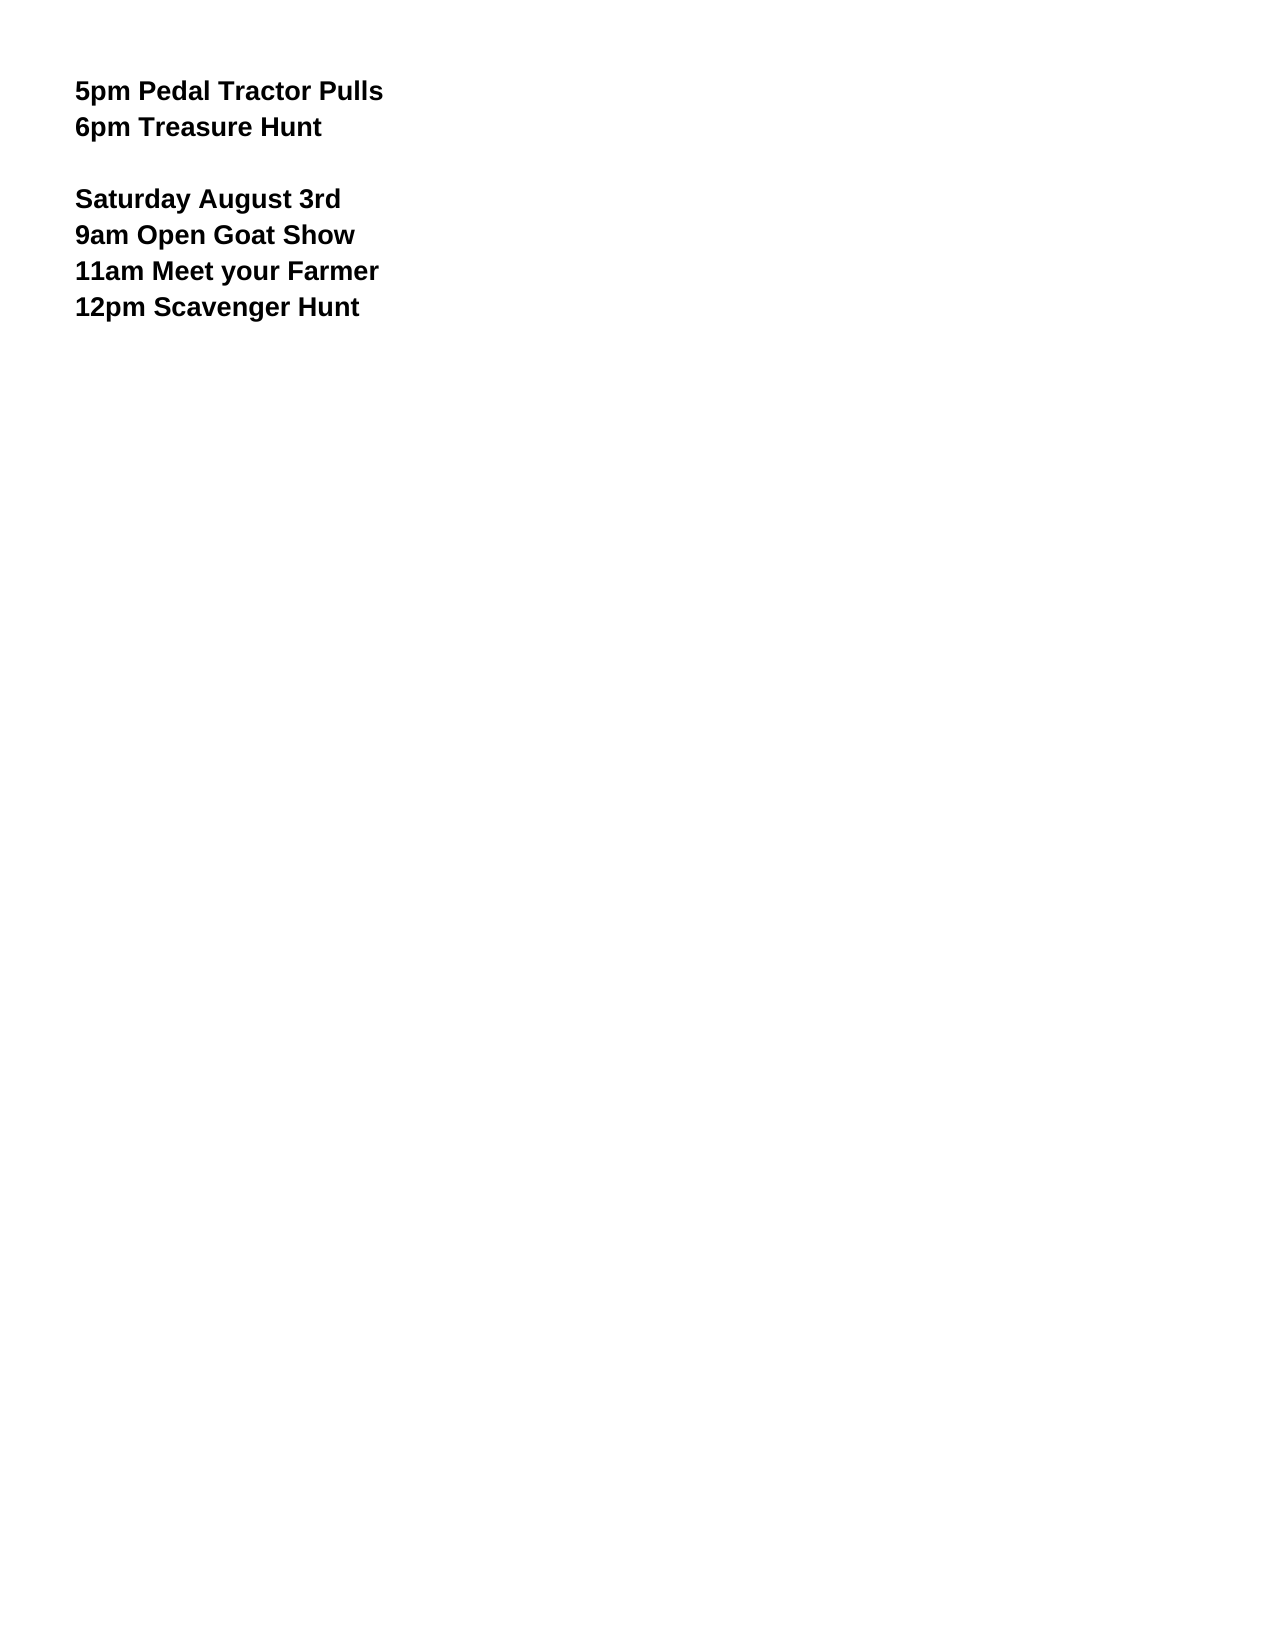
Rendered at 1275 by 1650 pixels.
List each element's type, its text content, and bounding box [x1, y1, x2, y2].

text Saturday August 3rd 9am Open Goat Show 11am Meet your Farmer 12pm Scavenger Hunt [75, 183, 393, 322]
text 5pm Pedal Tractor Pulls 6pm Treasure Hunt [75, 75, 395, 142]
